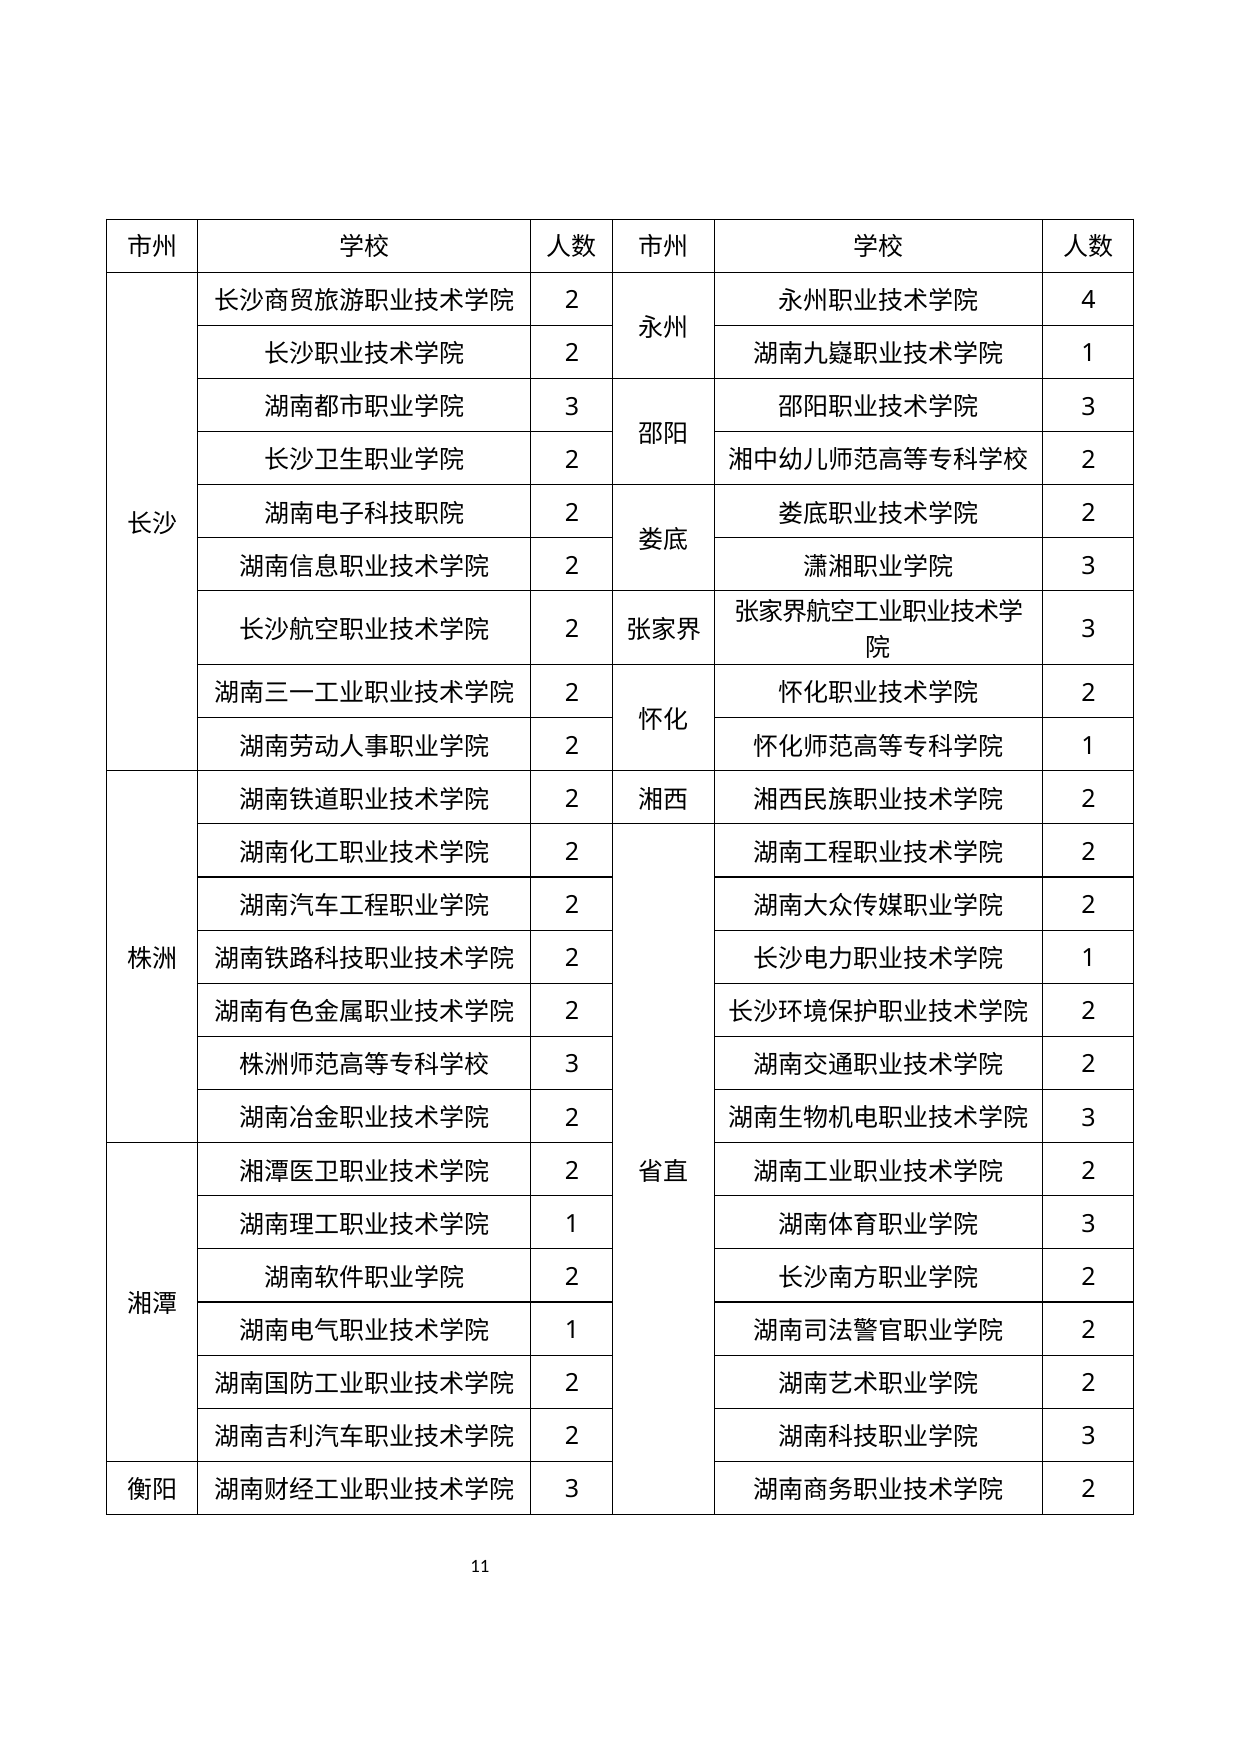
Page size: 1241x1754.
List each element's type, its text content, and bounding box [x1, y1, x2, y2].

table_cell 湖南大众传媒职业学院 [715, 878, 1042, 929]
table_cell 1 [1043, 718, 1133, 770]
table_cell 湖南商务职业技术学院 [715, 1462, 1042, 1514]
table_cell 张家界 [613, 591, 714, 664]
table_cell 湖南有色金属职业技术学院 [198, 984, 530, 1036]
table_cell 湖南劳动人事职业学院 [198, 718, 530, 770]
table_cell 2 [531, 1409, 612, 1461]
table_cell 2 [531, 1090, 612, 1142]
table_cell 长沙职业技术学院 [198, 326, 530, 378]
table_cell 长沙商贸旅游职业技术学院 [198, 273, 530, 325]
table_cell 长沙卫生职业学院 [198, 432, 530, 484]
table_cell 2 [531, 538, 612, 590]
table_cell 2 [531, 591, 612, 664]
table_cell 湖南财经工业职业技术学院 [198, 1462, 530, 1514]
table_cell 2 [1043, 984, 1133, 1036]
table_cell 3 [1043, 1196, 1133, 1248]
table_cell 湖南体育职业学院 [715, 1196, 1042, 1248]
table_cell 湘潭 [107, 1143, 197, 1461]
table_cell 湖南工程职业技术学院 [715, 824, 1042, 876]
table_cell 邵阳 [613, 379, 714, 484]
table_cell 2 [1043, 1356, 1133, 1408]
table_cell 学校 [715, 220, 1042, 272]
table_cell 娄底 [613, 485, 714, 590]
table_cell 湘西 [613, 771, 714, 823]
table_cell 2 [1043, 1249, 1133, 1301]
table_cell 张家界航空工业职业技术学院 [715, 591, 1042, 664]
table_cell 2 [531, 878, 612, 929]
table_cell 长沙环境保护职业技术学院 [715, 984, 1042, 1036]
table_cell 2 [1043, 824, 1133, 876]
table_cell 2 [531, 1249, 612, 1301]
table_cell 市州 [613, 220, 714, 272]
table_cell 湘中幼儿师范高等专科学校 [715, 432, 1042, 484]
table_cell 3 [1043, 591, 1133, 664]
table_cell 2 [1043, 1303, 1133, 1354]
table_cell 株洲师范高等专科学校 [198, 1037, 530, 1089]
table_cell 4 [1043, 273, 1133, 325]
table_cell 3 [531, 1037, 612, 1089]
table_cell 省直 [613, 824, 714, 1514]
table_cell 湖南艺术职业学院 [715, 1356, 1042, 1408]
table_cell 湖南交通职业技术学院 [715, 1037, 1042, 1089]
table_cell 3 [531, 379, 612, 431]
table_cell 3 [531, 1462, 612, 1514]
table_cell 湖南工业职业技术学院 [715, 1143, 1042, 1195]
table_cell 湖南吉利汽车职业技术学院 [198, 1409, 530, 1461]
table_cell 湘潭医卫职业技术学院 [198, 1143, 530, 1195]
table_cell 2 [1043, 1037, 1133, 1089]
table_cell 2 [531, 1356, 612, 1408]
table_cell 2 [531, 718, 612, 770]
table_cell 湖南化工职业技术学院 [198, 824, 530, 876]
table_cell 湖南铁路科技职业技术学院 [198, 931, 530, 983]
table_cell 2 [531, 771, 612, 823]
table_cell 湖南电气职业技术学院 [198, 1303, 530, 1354]
table_cell 娄底职业技术学院 [715, 485, 1042, 537]
table_cell 长沙航空职业技术学院 [198, 591, 530, 664]
table_cell 3 [1043, 1409, 1133, 1461]
table_cell 人数 [531, 220, 612, 272]
table_cell 2 [1043, 665, 1133, 717]
table_cell 2 [1043, 1143, 1133, 1195]
table_cell 邵阳职业技术学院 [715, 379, 1042, 431]
table_cell 2 [531, 326, 612, 378]
table_cell 永州 [613, 273, 714, 378]
table_cell 1 [1043, 326, 1133, 378]
table_cell 1 [531, 1303, 612, 1354]
table_cell 2 [531, 931, 612, 983]
table_cell 2 [531, 485, 612, 537]
table_cell 3 [1043, 379, 1133, 431]
table_cell 2 [1043, 1462, 1133, 1514]
table_cell 怀化师范高等专科学院 [715, 718, 1042, 770]
table_cell 湖南电子科技职院 [198, 485, 530, 537]
table_cell 3 [1043, 538, 1133, 590]
table_cell 2 [1043, 771, 1133, 823]
table_cell 2 [531, 273, 612, 325]
table_cell 2 [531, 665, 612, 717]
table_cell 湖南科技职业学院 [715, 1409, 1042, 1461]
table_cell 2 [1043, 485, 1133, 537]
table_cell 人数 [1043, 220, 1133, 272]
table_cell 湖南国防工业职业技术学院 [198, 1356, 530, 1408]
table_cell 1 [1043, 931, 1133, 983]
table_cell 湖南铁道职业技术学院 [198, 771, 530, 823]
table_cell 市州 [107, 220, 197, 272]
table_cell 湖南理工职业技术学院 [198, 1196, 530, 1248]
table_cell 湘西民族职业技术学院 [715, 771, 1042, 823]
table_cell 湖南九嶷职业技术学院 [715, 326, 1042, 378]
table_cell 长沙南方职业学院 [715, 1249, 1042, 1301]
table_cell 2 [531, 432, 612, 484]
table_cell 2 [1043, 432, 1133, 484]
table_cell 2 [1043, 878, 1133, 929]
table_cell 2 [531, 984, 612, 1036]
table_cell 湖南软件职业学院 [198, 1249, 530, 1301]
table_cell 湖南三一工业职业技术学院 [198, 665, 530, 717]
table_cell 怀化职业技术学院 [715, 665, 1042, 717]
table_cell 长沙 [107, 273, 197, 770]
table_cell 3 [1043, 1090, 1133, 1142]
table_cell 湖南生物机电职业技术学院 [715, 1090, 1042, 1142]
table_cell 湖南冶金职业技术学院 [198, 1090, 530, 1142]
table_cell 长沙电力职业技术学院 [715, 931, 1042, 983]
table_cell 2 [531, 824, 612, 876]
table_cell 潇湘职业学院 [715, 538, 1042, 590]
table_cell 学校 [198, 220, 530, 272]
table_cell 湖南汽车工程职业学院 [198, 878, 530, 929]
table_cell 怀化 [613, 665, 714, 770]
table_cell 湖南司法警官职业学院 [715, 1303, 1042, 1354]
table_cell 2 [531, 1143, 612, 1195]
table_cell 湖南信息职业技术学院 [198, 538, 530, 590]
table_cell 衡阳 [107, 1462, 197, 1514]
table_cell 1 [531, 1196, 612, 1248]
table_cell 永州职业技术学院 [715, 273, 1042, 325]
table_cell 湖南都市职业学院 [198, 379, 530, 431]
table_cell 株洲 [107, 771, 197, 1142]
